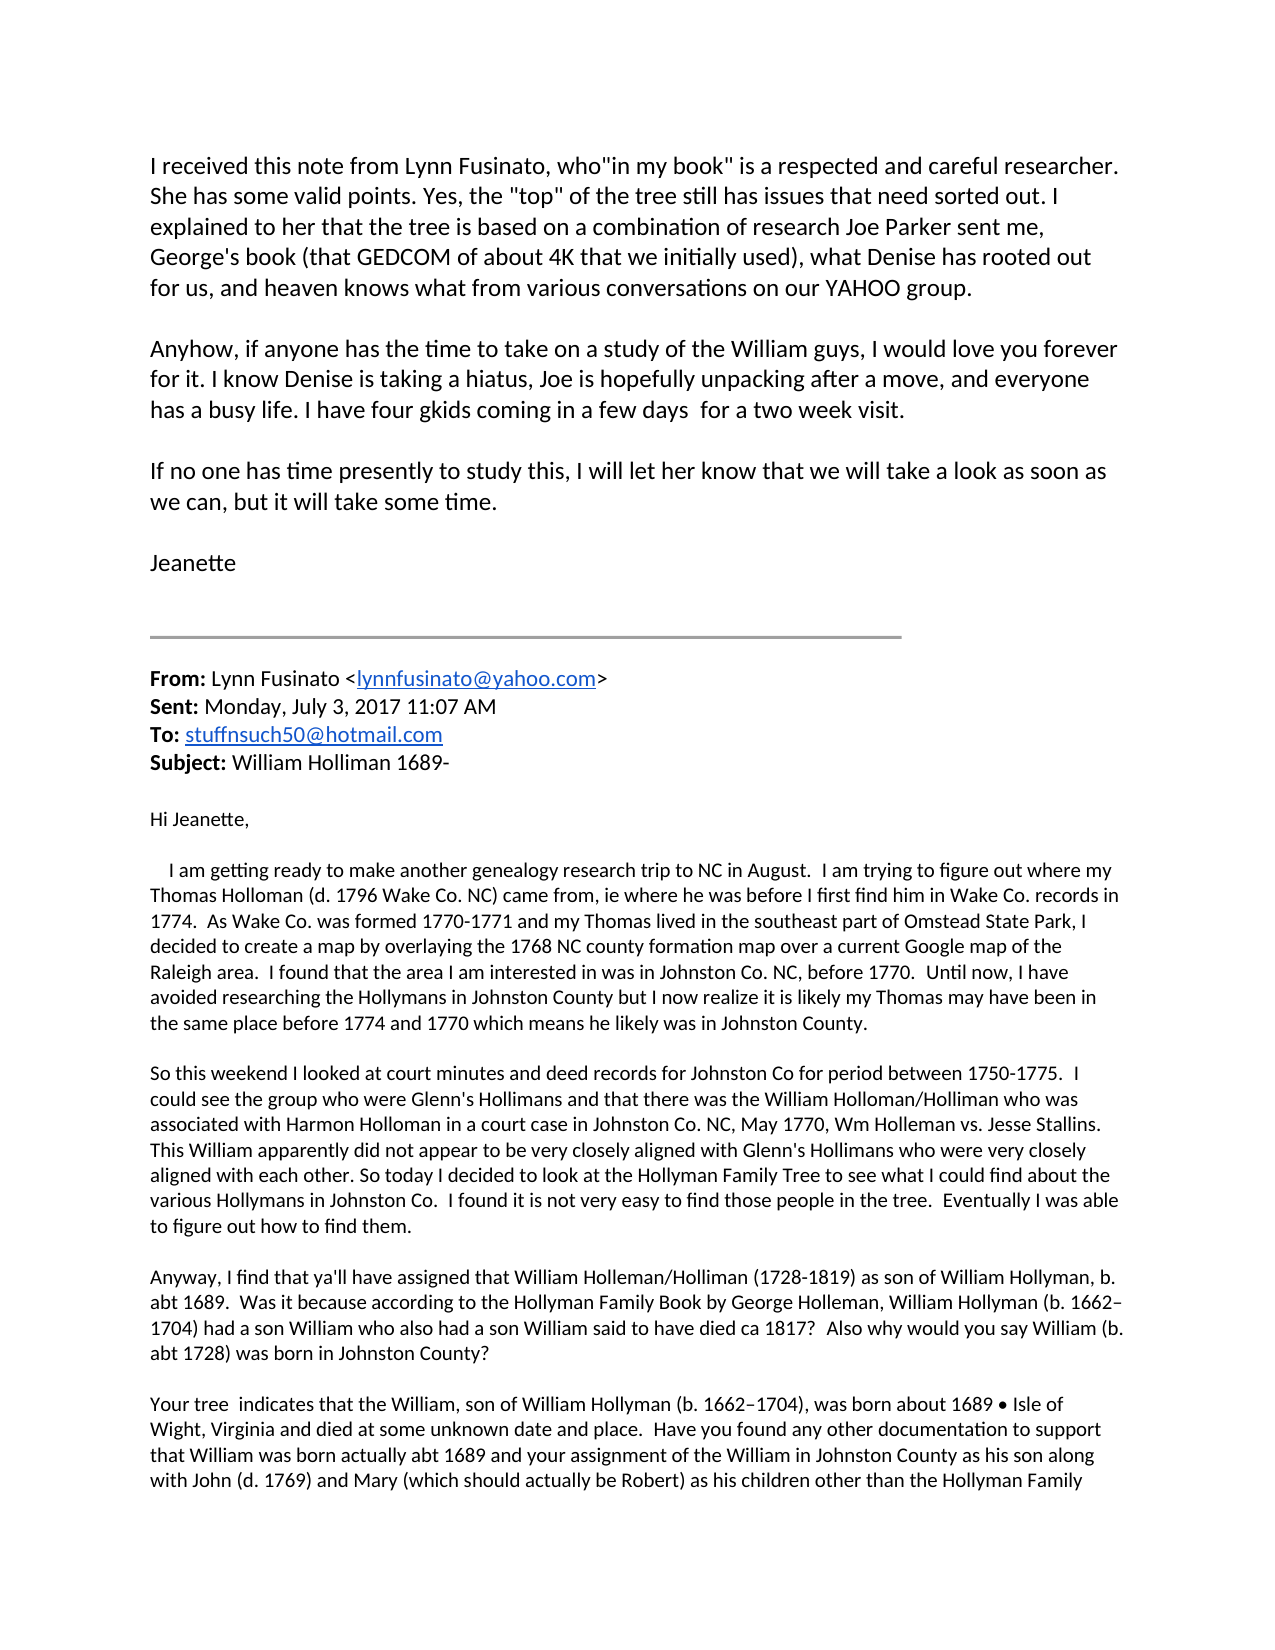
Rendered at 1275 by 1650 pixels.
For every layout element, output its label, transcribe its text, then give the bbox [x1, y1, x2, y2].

text I received this note from Lynn Fusinato, who"in my book" is a respected and careful researcher. She has some valid points. Yes, the "top" of the tree still has issues that need sorted out. I explained to her that the tree is based on a combination of research Joe Parker sent me, George's book (that GEDCOM of about 4K that we initially used), what Denise has rooted out for us, and heaven knows what from various conversations on our YAHOO group. [150, 150, 1125, 303]
text Anyhow, if anyone has the time to take on a study of the William guys, I would love you forever for it. I know Denise is taking a hiatus, Joe is hopefully unpacking after a move, and everyone has a busy life. I have four gkids coming in a few days for a two week visit. [150, 333, 1125, 425]
text Jeanette [150, 547, 1125, 577]
text From: Lynn Fusinato <lynnfusinato@yahoo.com> Sent: Monday, July 3, 2017 11:07 AM To: stuffnsuch50@hotmail.com Subject: William Holliman 1689- [150, 664, 1125, 776]
text If no one has time presently to study this, I will let her know that we will take a look as soon as we can, but it will take some time. [150, 455, 1125, 516]
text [150, 806, 1125, 1493]
